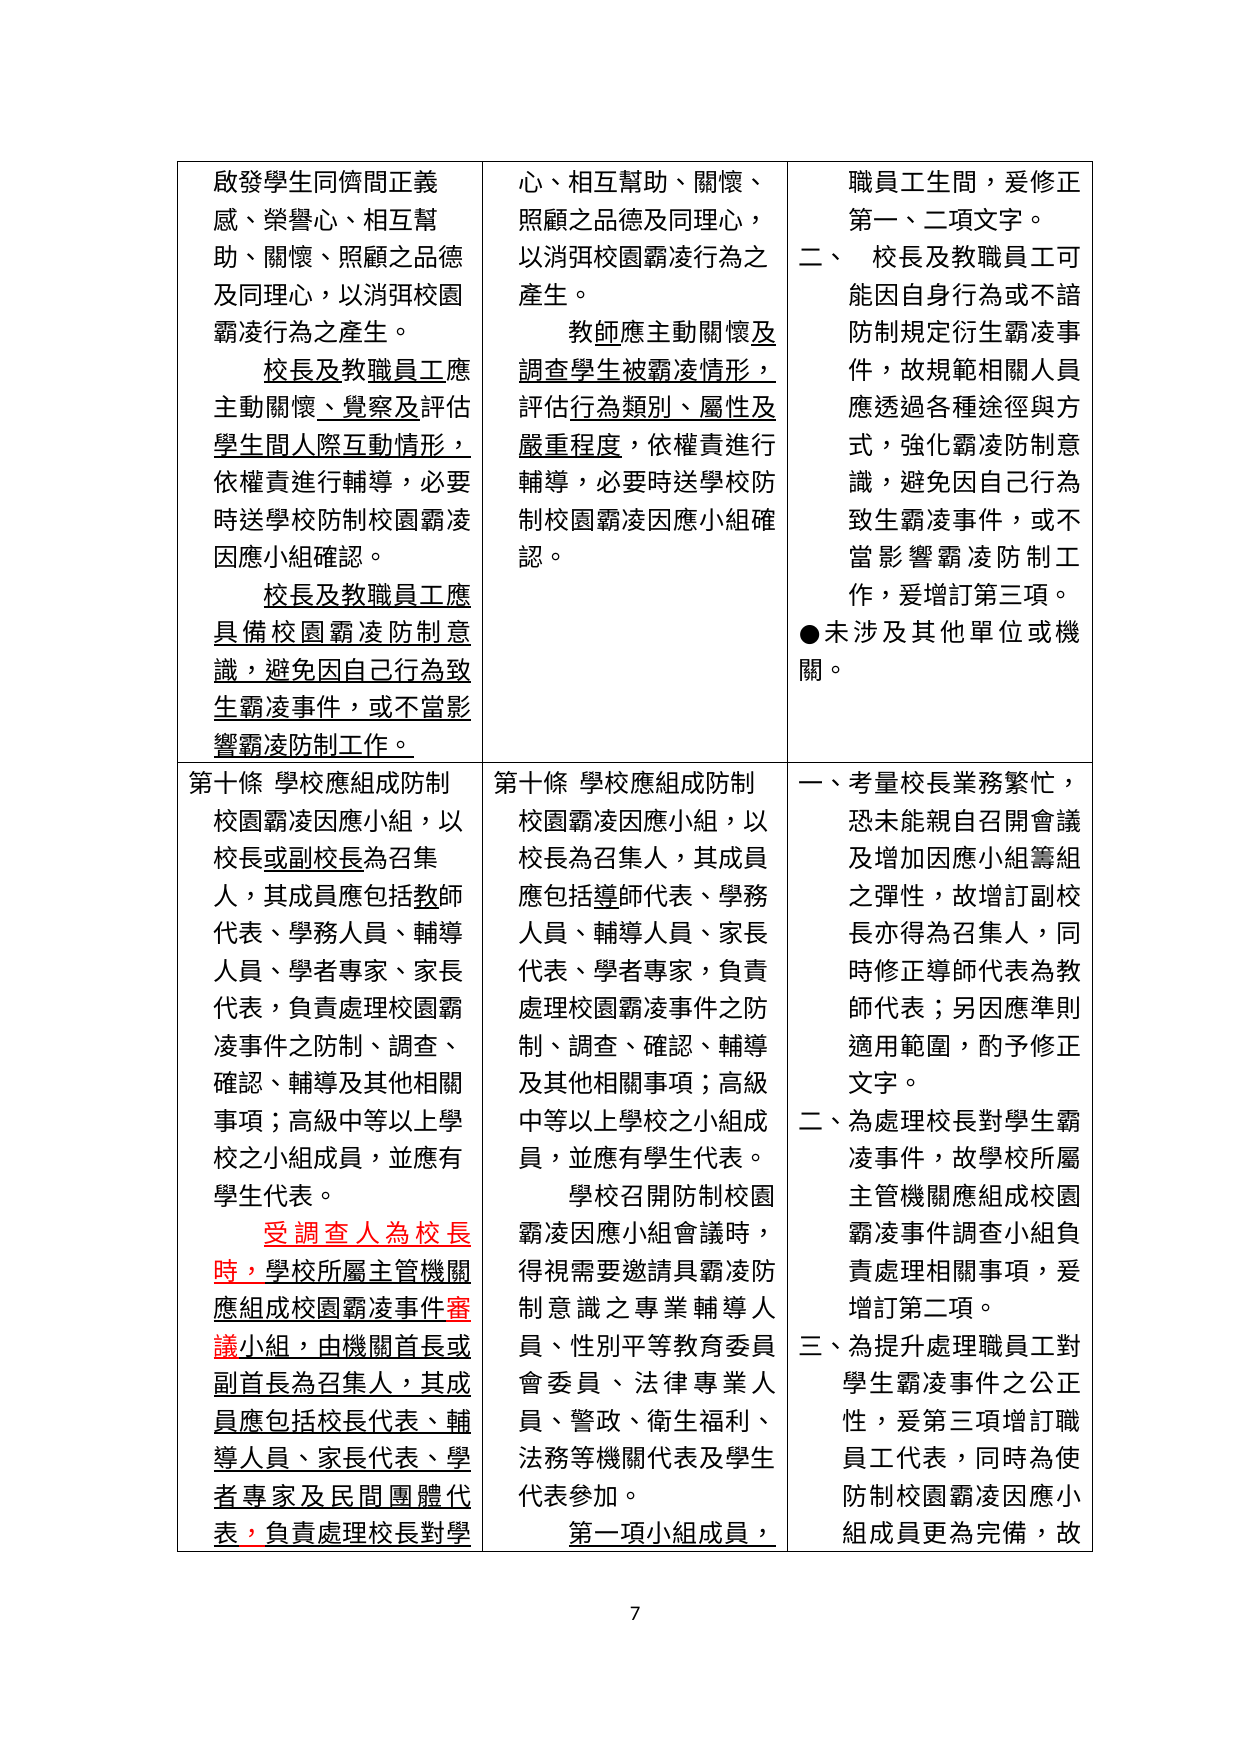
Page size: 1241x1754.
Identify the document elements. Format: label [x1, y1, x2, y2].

table_cell [178, 763, 482, 1551]
table_cell [483, 162, 787, 762]
table_cell [788, 162, 1092, 762]
table_cell [483, 763, 787, 1551]
table_cell [788, 763, 1092, 1551]
table_cell [178, 162, 482, 762]
